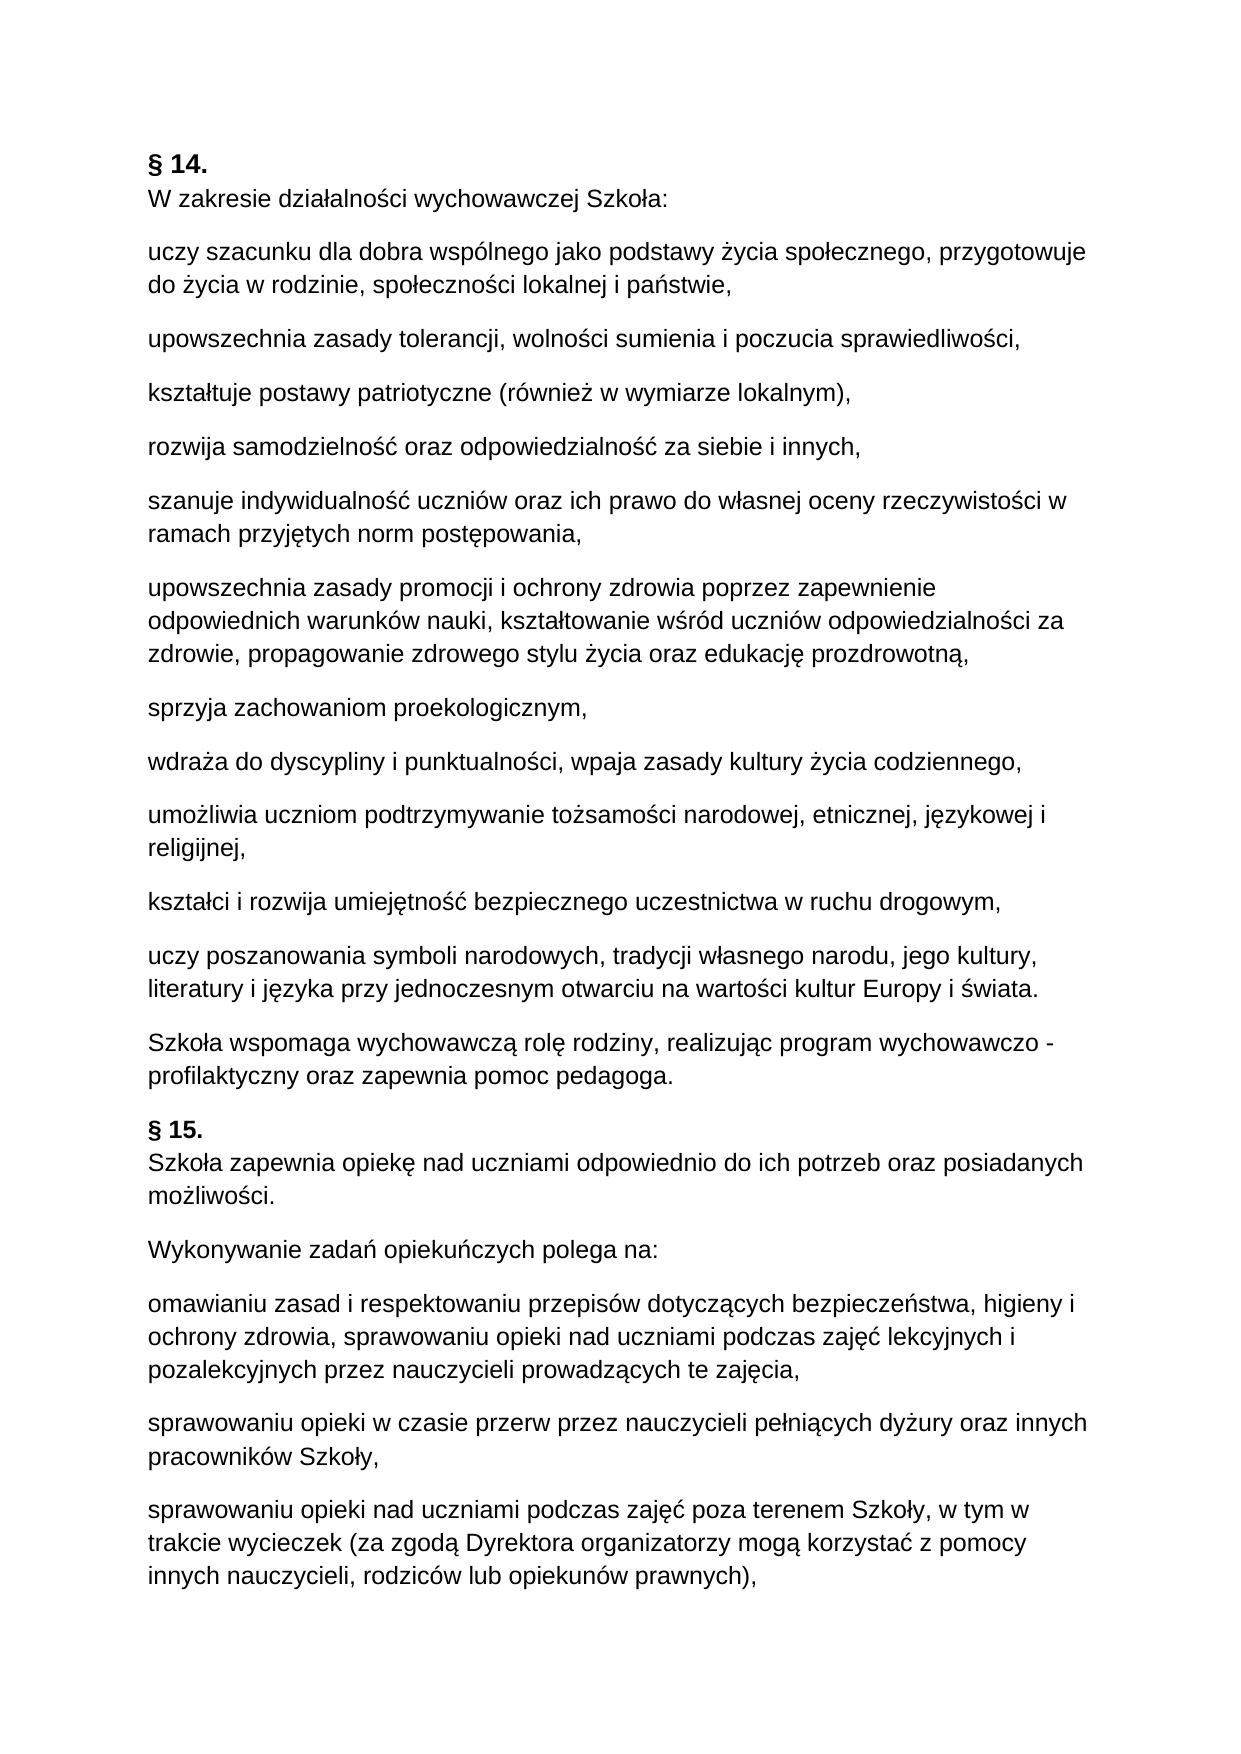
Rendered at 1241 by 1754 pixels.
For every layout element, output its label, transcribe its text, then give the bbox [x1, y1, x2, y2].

text sprawowaniu opieki w czasie przerw przez nauczycieli pełniących dyżury oraz innych pracowników Szkoły, [148, 1408, 1093, 1470]
text uczy szacunku dla dobra wspólnego jako podstawy życia społecznego, przygotowuje do życia w rodzinie, społeczności lokalnej i państwie, [148, 237, 1093, 299]
text szanuje indywidualność uczniów oraz ich prawo do własnej oceny rzeczywistości w ramach przyjętych norm postępowania, [148, 486, 1093, 548]
text sprawowaniu opieki nad uczniami podczas zajęć poza terenem Szkoły, w tym w trakcie wycieczek (za zgodą Dyrektora organizatorzy mogą korzystać z pomocy innych nauczycieli, rodziców lub opiekunów prawnych), [148, 1495, 1093, 1590]
text rozwija samodzielność oraz odpowiedzialność za siebie i innych, [148, 432, 1093, 461]
text kształtuje postawy patriotyczne (również w wymiarze lokalnym), [148, 378, 1093, 407]
subtitle § 15. [148, 1115, 1093, 1143]
text omawianiu zasad i respektowaniu przepisów dotyczących bezpieczeństwa, higieny i ochrony zdrowia, sprawowaniu opieki nad uczniami podczas zajęć lekcyjnych i pozalekcyjnych przez nauczycieli prowadzących te zajęcia, [148, 1288, 1093, 1383]
text upowszechnia zasady promocji i ochrony zdrowia poprzez zapewnienie odpowiednich warunków nauki, kształtowanie wśród uczniów odpowiedzialności za zdrowie, propagowanie zdrowego stylu życia oraz edukację prozdrowotną, [148, 573, 1093, 667]
text Wykonywanie zadań opiekuńczych polega na: [148, 1235, 1093, 1263]
text W zakresie działalności wychowawczej Szkoła: [148, 183, 1093, 212]
text umożliwia uczniom podtrzymywanie tożsamości narodowej, etnicznej, językowej i religijnej, [148, 800, 1093, 862]
text kształci i rozwija umiejętność bezpiecznego uczestnictwa w ruchu drogowym, [148, 887, 1093, 916]
subtitle § 14. [148, 148, 1093, 179]
text Szkoła wspomaga wychowawczą rolę rodziny, realizując program wychowawczo - profilaktyczny oraz zapewnia pomoc pedagoga. [148, 1028, 1093, 1090]
text upowszechnia zasady tolerancji, wolności sumienia i poczucia sprawiedliwości, [148, 324, 1093, 353]
text Szkoła zapewnia opiekę nad uczniami odpowiednio do ich potrzeb oraz posiadanych możliwości. [148, 1148, 1093, 1209]
text sprzyja zachowaniom proekologicznym, [148, 693, 1093, 721]
text wdraża do dyscypliny i punktualności, wpaja zasady kultury życia codziennego, [148, 746, 1093, 775]
text uczy poszanowania symboli narodowych, tradycji własnego narodu, jego kultury, literatury i języka przy jednoczesnym otwarciu na wartości kultur Europy i świata. [148, 941, 1093, 1003]
